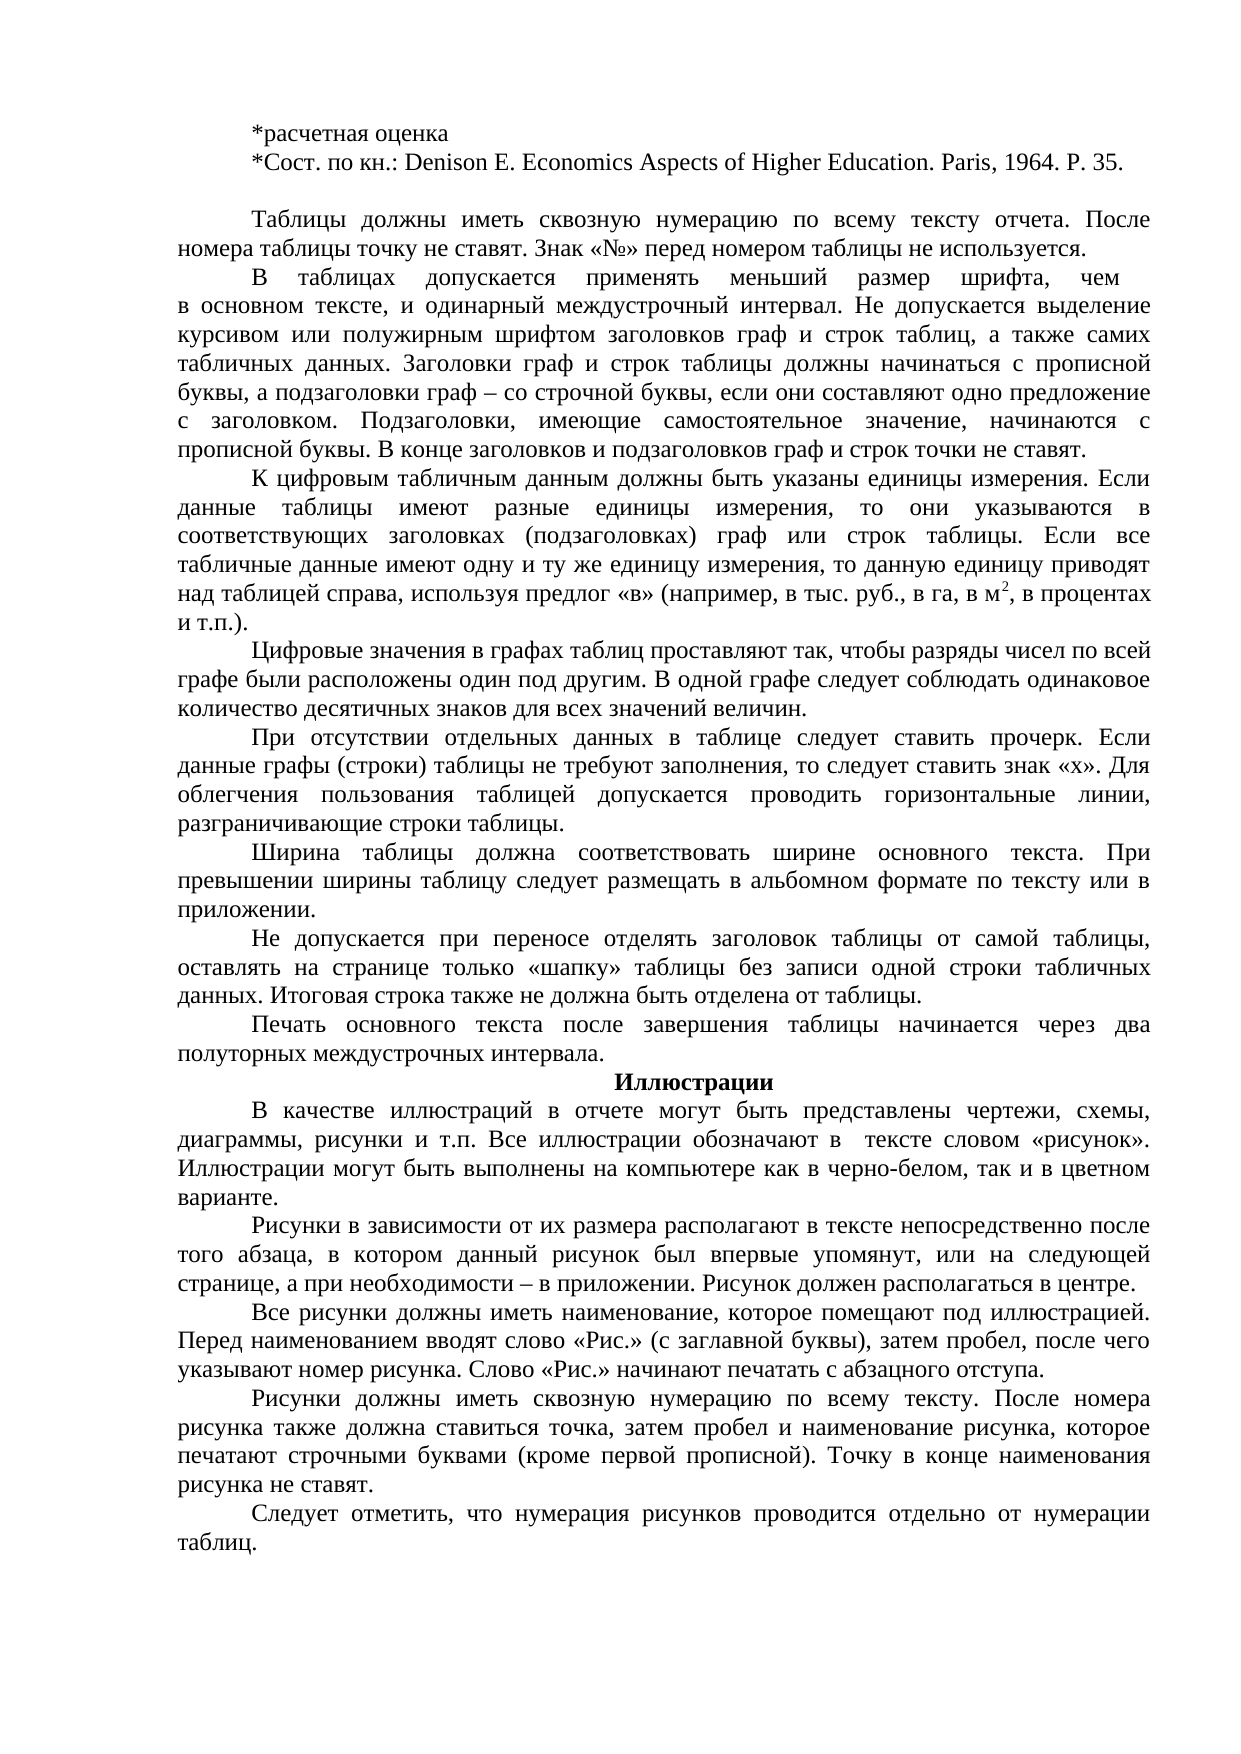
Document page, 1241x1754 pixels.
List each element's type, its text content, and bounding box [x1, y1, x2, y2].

text *Сост. по кн.: Denison E. Economics Aspects of Higher Education. Paris, 1964. P. 35. [177, 147, 1152, 176]
subtitle Иллюстрации [177, 1067, 1152, 1096]
text *расчетная оценка [177, 118, 1152, 147]
text Таблицы должны иметь сквозную нумерацию по всему тексту отчета. После номера таблицы точку не ставят. Знак «№» перед номером таблицы не используется. [177, 204, 1152, 262]
text Ширина таблицы должна соответствовать ширине основного текста. При превышении ширины таблицу следует размещать в альбомном формате по тексту или в приложении. [177, 837, 1152, 923]
text К цифровым табличным данным должны быть указаны единицы измерения. Если данные таблицы имеют разные единицы измерения, то они указываются в соответствующих заголовках (подзаголовках) граф или строк таблицы. Если все табличные данные имеют одну и ту же единицу измерения, то данную единицу приводят над таблицей справа, используя предлог «в» (например, в тыс. руб., в га, в м2, в процентах и т.п.). [177, 463, 1152, 636]
text Цифровые значения в графах таблиц проставляют так, чтобы разряды чисел по всей графе были расположены один под другим. В одной графе следует соблюдать одинаковое количество десятичных знаков для всех значений величин. [177, 636, 1152, 722]
text В таблицах допускается применять меньший размер шрифта, чем в основном тексте, и одинарный междустрочный интервал. Не допускается выделение курсивом или полужирным шрифтом заголовков граф и строк таблиц, а также самих табличных данных. Заголовки граф и строк таблицы должны начинаться с прописной буквы, а подзаголовки граф – со строчной буквы, если они составляют одно предложение с заголовком. Подзаголовки, имеющие самостоятельное значение, начинаются с прописной буквы. В конце заголовков и подзаголовков граф и строк точки не ставят. [177, 262, 1152, 463]
text Печать основного текста после завершения таблицы начинается через два полуторных междустрочных интервала. [177, 1009, 1152, 1067]
text При отсутствии отдельных данных в таблице следует ставить прочерк. Если данные графы (строки) таблицы не требуют заполнения, то следует ставить знак «х». Для облегчения пользования таблицей допускается проводить горизонтальные линии, разграничивающие строки таблицы. [177, 722, 1152, 837]
text Не допускается при переносе отделять заголовок таблицы от самой таблицы, оставлять на странице только «шапку» таблицы без записи одной строки табличных данных. Итоговая строка также не должна быть отделена от таблицы. [177, 923, 1152, 1009]
text Следует отметить, что нумерация рисунков проводится отдельно от нумерации таблиц. [177, 1498, 1152, 1556]
text Рисунки в зависимости от их размера располагают в тексте непосредственно после того абзаца, в котором данный рисунок был впервые упомянут, или на следующей странице, а при необходимости – в приложении. Рисунок должен располагаться в центре. [177, 1211, 1152, 1297]
text Рисунки должны иметь сквозную нумерацию по всему тексту. После номера рисунка также должна ставиться точка, затем пробел и наименование рисунка, которое печатают строчными буквами (кроме первой прописной). Точку в конце наименования рисунка не ставят. [177, 1383, 1152, 1498]
text В качестве иллюстраций в отчете могут быть представлены чертежи, схемы, диаграммы, рисунки и т.п. Все иллюстрации обозначают в тексте словом «рисунок». Иллюстрации могут быть выполнены на компьютере как в черно-белом, так и в цветном варианте. [177, 1096, 1152, 1211]
text Все рисунки должны иметь наименование, которое помещают под иллюстрацией. Перед наименованием вводят слово «Рис.» (с заглавной буквы), затем пробел, после чего указывают номер рисунка. Слово «Рис.» начинают печатать с абзацного отступа. [177, 1297, 1152, 1383]
